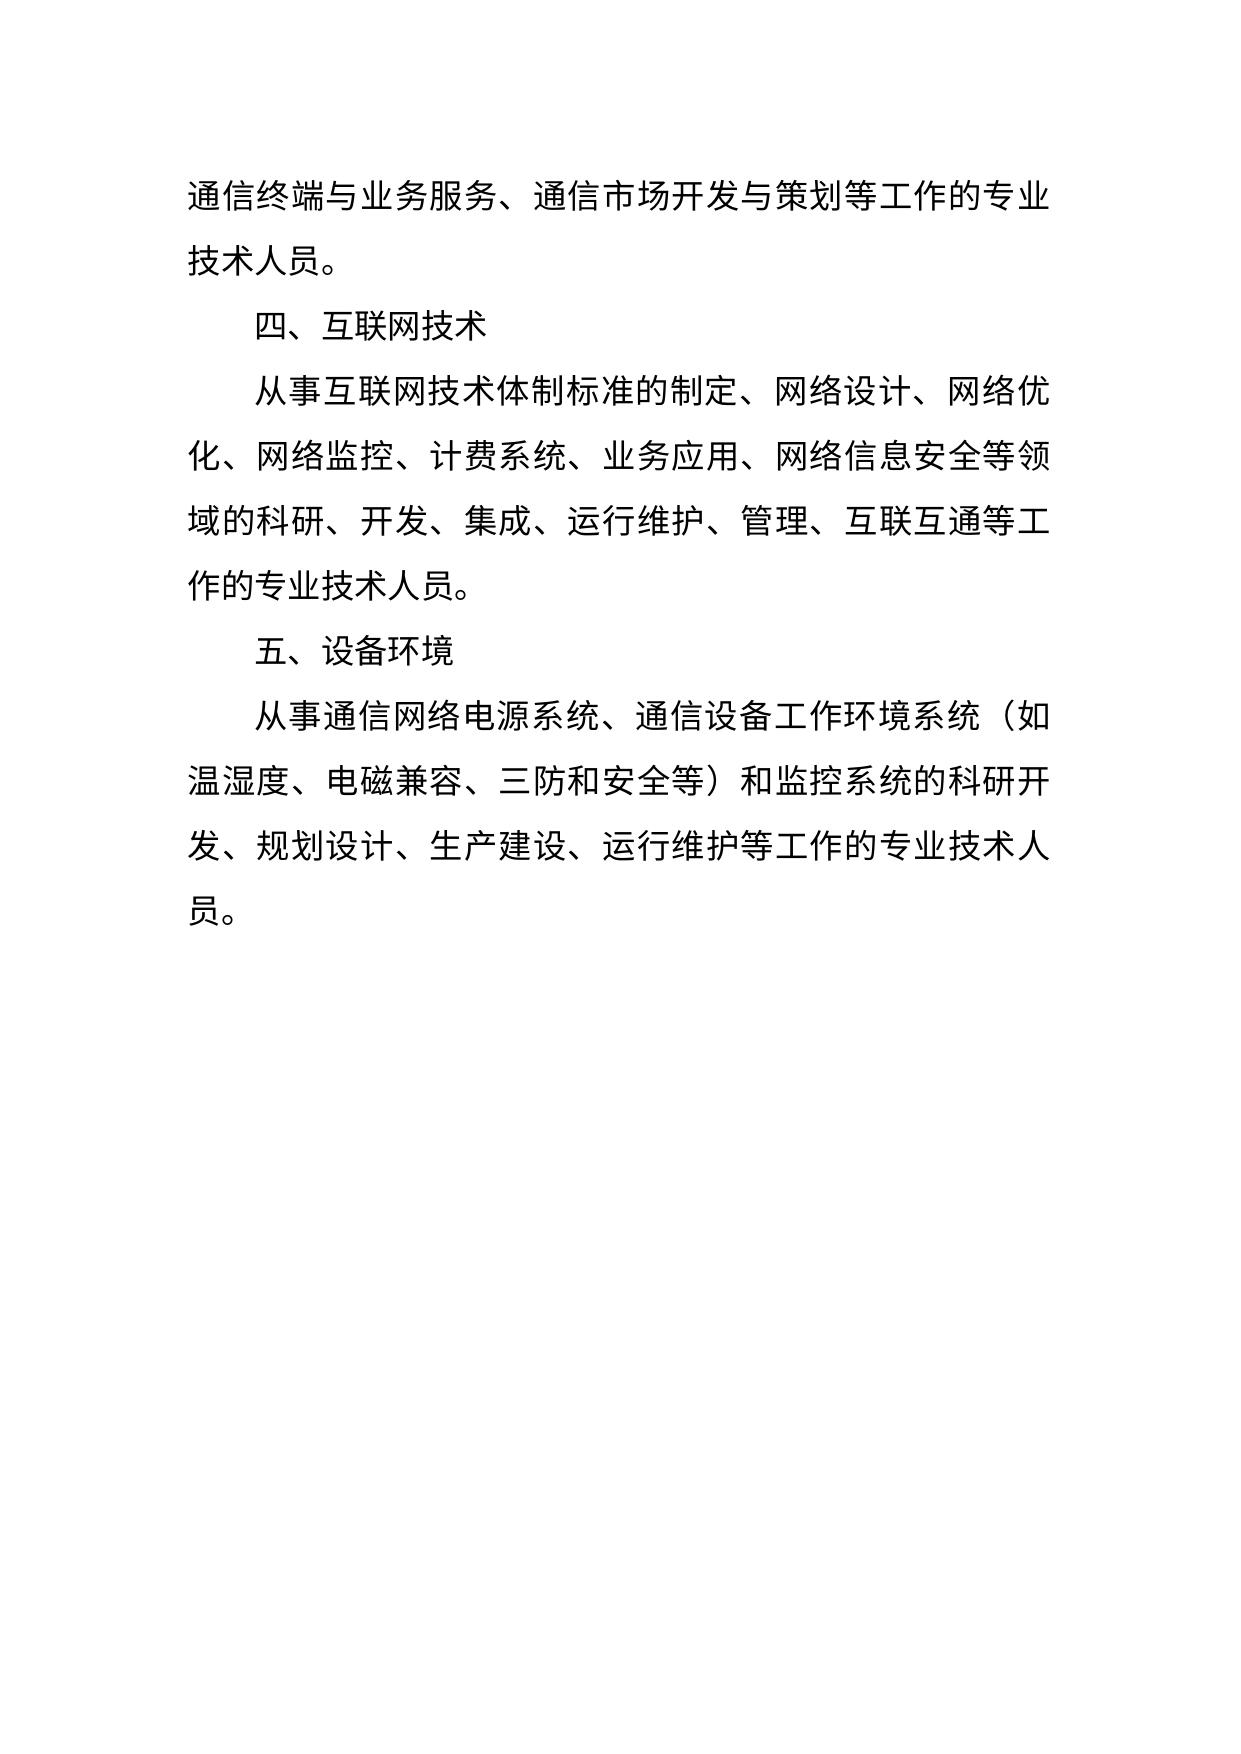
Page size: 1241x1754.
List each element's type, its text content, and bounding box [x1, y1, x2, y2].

text 五、设备环境 [187, 617, 1053, 682]
text 从事互联网技术体制标准的制定、网络设计、网络优化、网络监控、计费系统、业务应用、网络信息安全等领域的科研、开发、集成、运行维护、管理、互联互通等工作的专业技术人员。 [187, 357, 1053, 617]
text 从事通信网络电源系统、通信设备工作环境系统（如温湿度、电磁兼容、三防和安全等）和监控系统的科研开发、规划设计、生产建设、运行维护等工作的专业技术人员。 [187, 682, 1053, 942]
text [187, 162, 1053, 292]
text 四、互联网技术 [187, 292, 1053, 357]
